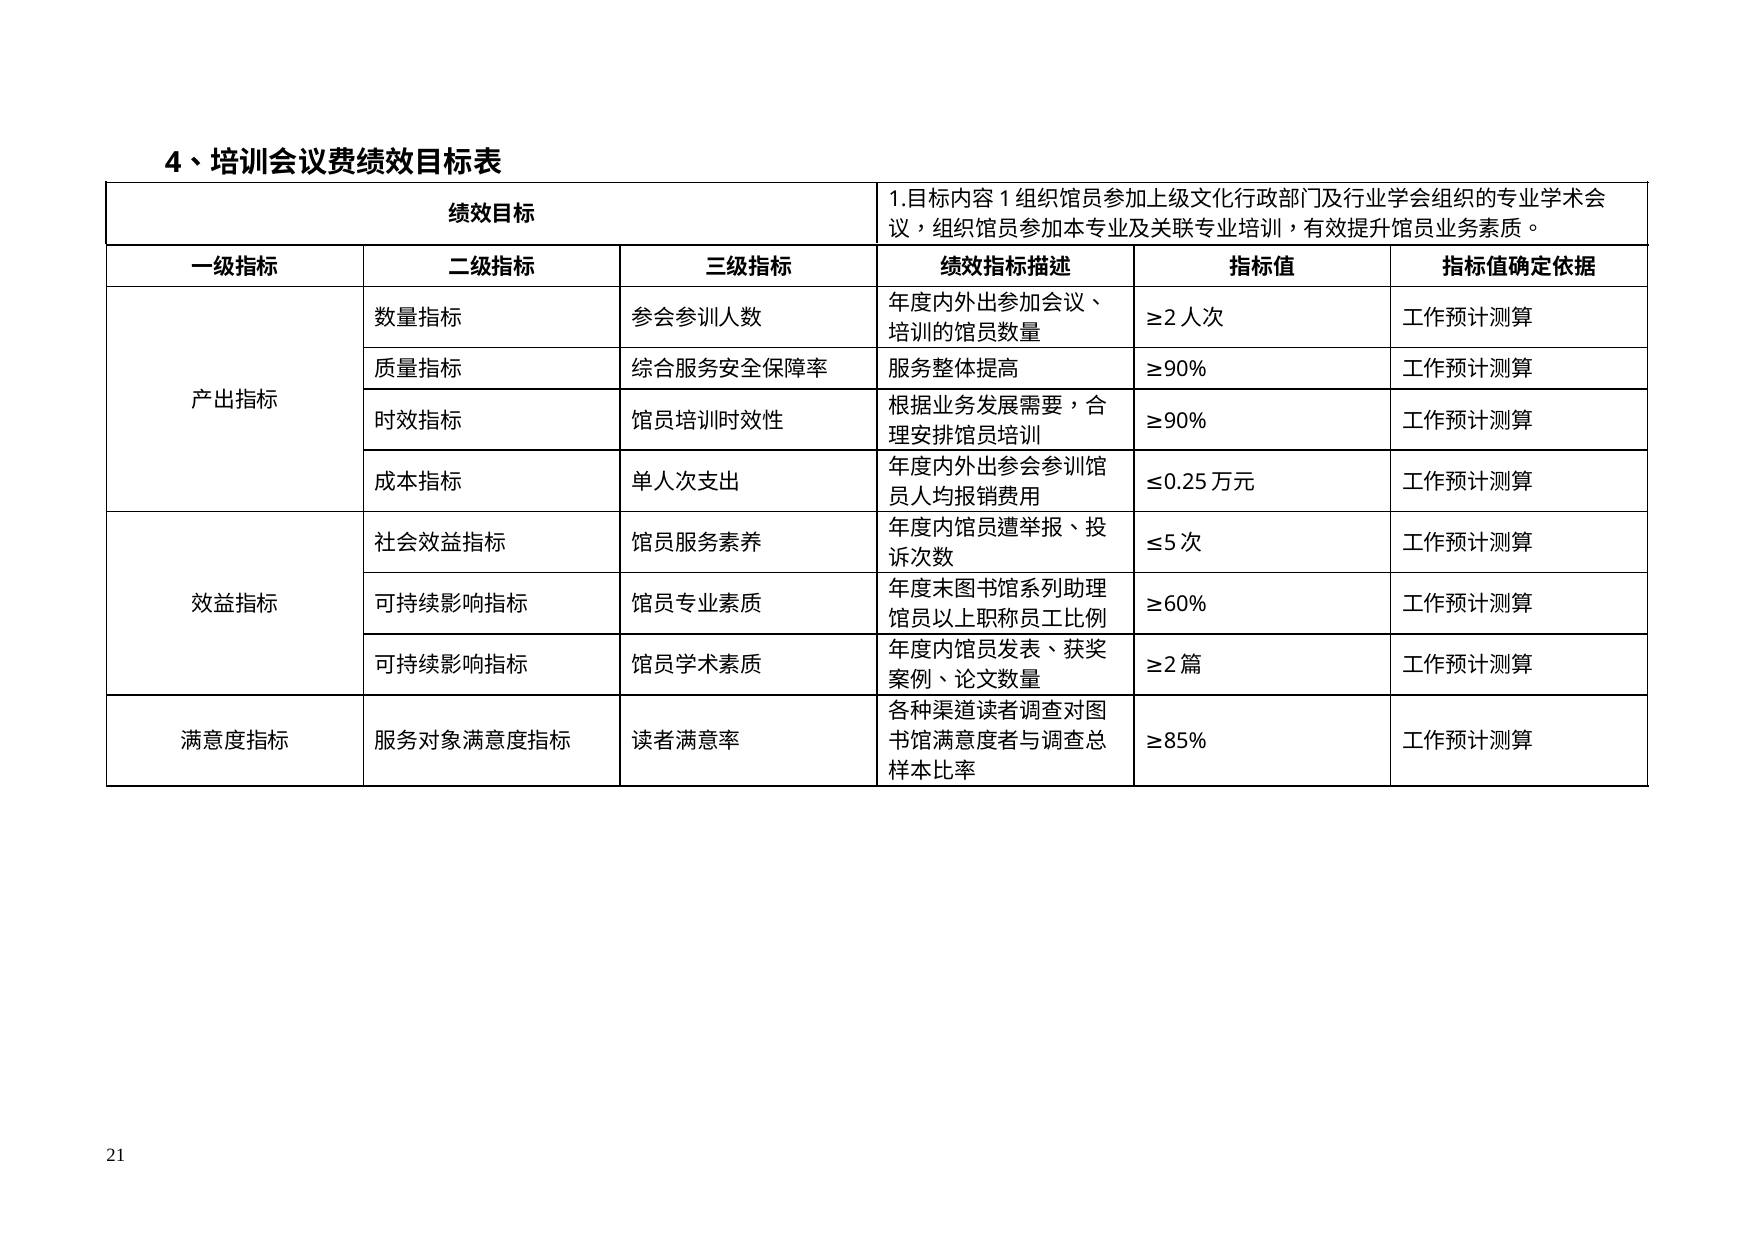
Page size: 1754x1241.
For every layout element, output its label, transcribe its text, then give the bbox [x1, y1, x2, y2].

table_cell 工作预计测算 [1391, 635, 1647, 694]
table_cell 工作预计测算 [1391, 451, 1647, 511]
table_cell ≥90% [1135, 390, 1390, 449]
table_cell 单人次支出 [621, 451, 876, 511]
table_cell 工作预计测算 [1391, 348, 1647, 388]
table_cell 可持续影响指标 [364, 573, 619, 633]
table_header 一级指标 [107, 246, 363, 286]
table_cell ≥2人次 [1135, 287, 1390, 347]
table_cell 工作预计测算 [1391, 512, 1647, 572]
table_header 指标值确定依据 [1391, 246, 1647, 286]
table_cell 各种渠道读者调查对图书馆满意度者与调查总样本比率 [878, 696, 1133, 785]
table_cell ≤0.25万元 [1135, 451, 1390, 511]
table_cell 参会参训人数 [621, 287, 876, 347]
table_cell 工作预计测算 [1391, 573, 1647, 633]
table_cell 年度内馆员遭举报、投诉次数 [878, 512, 1133, 572]
table_cell 馆员培训时效性 [621, 390, 876, 449]
text 4、培训会议费绩效目标表 [106, 142, 1648, 181]
table_cell 满意度指标 [107, 696, 363, 785]
table_cell 综合服务安全保障率 [621, 348, 876, 388]
table_cell 数量指标 [364, 287, 619, 347]
table_cell 社会效益指标 [364, 512, 619, 572]
table_cell 服务对象满意度指标 [364, 696, 619, 785]
table_cell 年度内馆员发表、获奖案例、论文数量 [878, 635, 1133, 694]
table_cell ≥90% [1135, 348, 1390, 388]
table_cell 根据业务发展需要，合理安排馆员培训 [878, 390, 1133, 449]
table_cell 成本指标 [364, 451, 619, 511]
table_header 绩效指标描述 [878, 246, 1133, 286]
table_cell 馆员专业素质 [621, 573, 876, 633]
table_cell ≥2篇 [1135, 635, 1390, 694]
table_cell 年度内外出参加会议、培训的馆员数量 [878, 287, 1133, 347]
table_cell 馆员学术素质 [621, 635, 876, 694]
table_cell 读者满意率 [621, 696, 876, 785]
table_header 二级指标 [364, 246, 619, 286]
table_header 绩效目标 [107, 183, 876, 243]
table_cell ≥85% [1135, 696, 1390, 785]
table_cell 效益指标 [107, 512, 363, 694]
table_cell ≤5次 [1135, 512, 1390, 572]
table_cell 可持续影响指标 [364, 635, 619, 694]
table_cell 年度末图书馆系列助理馆员以上职称员工比例 [878, 573, 1133, 633]
table_cell 馆员服务素养 [621, 512, 876, 572]
table_cell 质量指标 [364, 348, 619, 388]
table_cell ≥60% [1135, 573, 1390, 633]
table_cell 时效指标 [364, 390, 619, 449]
table_cell 服务整体提高 [878, 348, 1133, 388]
table_cell 年度内外出参会参训馆员人均报销费用 [878, 451, 1133, 511]
table_cell 产出指标 [107, 287, 363, 511]
table_header 指标值 [1135, 246, 1390, 286]
table_header 1.目标内容1组织馆员参加上级文化行政部门及行业学会组织的专业学术会议，组织馆员参加本专业及关联专业培训，有效提升馆员业务素质。 [878, 183, 1647, 243]
table_cell 工作预计测算 [1391, 287, 1647, 347]
table_cell 工作预计测算 [1391, 696, 1647, 785]
table_cell 工作预计测算 [1391, 390, 1647, 449]
table_header 三级指标 [621, 246, 876, 286]
